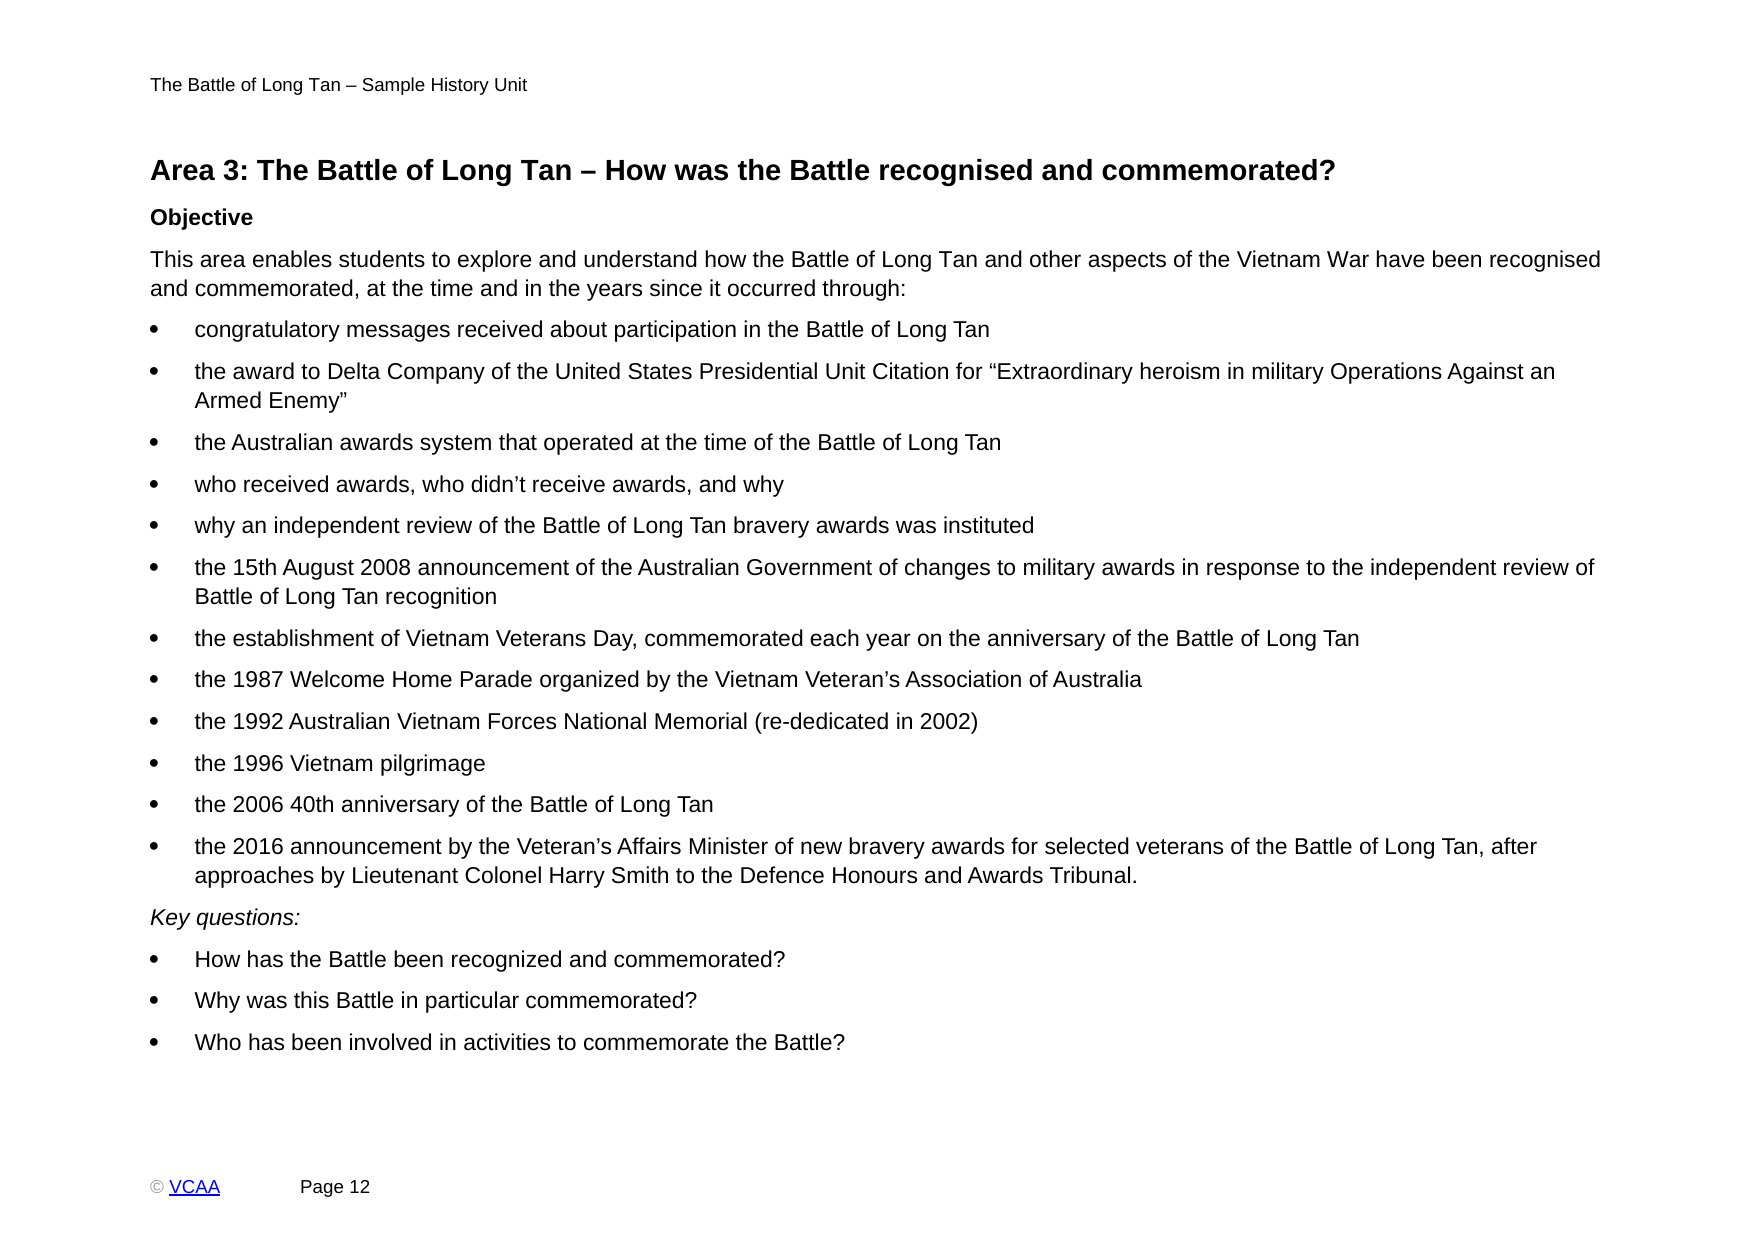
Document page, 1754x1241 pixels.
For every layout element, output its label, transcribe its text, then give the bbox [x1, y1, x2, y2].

text Why was this Battle in particular commemorated? [150, 985, 1604, 1014]
text the 15th August 2008 announcement of the Australian Government of changes to military awards in response to the independent review of Battle of Long Tan recognition [150, 552, 1604, 610]
text Who has been involved in activities to commemorate the Battle? [150, 1027, 1604, 1056]
text Key questions: [150, 902, 1604, 931]
text the 1996 Vietnam pilgrimage [150, 748, 1604, 777]
text the 2006 40th anniversary of the Battle of Long Tan [150, 789, 1604, 819]
text the Australian awards system that operated at the time of the Battle of Long Tan [150, 427, 1604, 456]
text congratulatory messages received about participation in the Battle of Long Tan [150, 314, 1604, 344]
text This area enables students to explore and understand how the Battle of Long Tan and other aspects of the Vietnam War have been recognised and commemorated, at the time and in the years since it occurred through: [150, 244, 1604, 302]
text the award to Delta Company of the United States Presidential Unit Citation for “Extraordinary heroism in military Operations Against an Armed Enemy” [150, 356, 1604, 414]
subtitle Area 3: The Battle of Long Tan – How was the Battle recognised and commemorated? [150, 150, 1604, 187]
text the 2016 announcement by the Veteran’s Affairs Minister of new bravery awards for selected veterans of the Battle of Long Tan, after approaches by Lieutenant Colonel Harry Smith to the Defence Honours and Awards Tribunal. [150, 831, 1604, 889]
text the establishment of Vietnam Veterans Day, commemorated each year on the anniversary of the Battle of Long Tan [150, 623, 1604, 652]
text the 1992 Australian Vietnam Forces National Memorial (re-dedicated in 2002) [150, 706, 1604, 735]
text why an independent review of the Battle of Long Tan bravery awards was instituted [150, 510, 1604, 539]
text Objective [150, 202, 1604, 231]
text How has the Battle been recognized and commemorated? [150, 944, 1604, 973]
text the 1987 Welcome Home Parade organized by the Vietnam Veteran’s Association of Australia [150, 664, 1604, 694]
text who received awards, who didn’t receive awards, and why [150, 469, 1604, 498]
